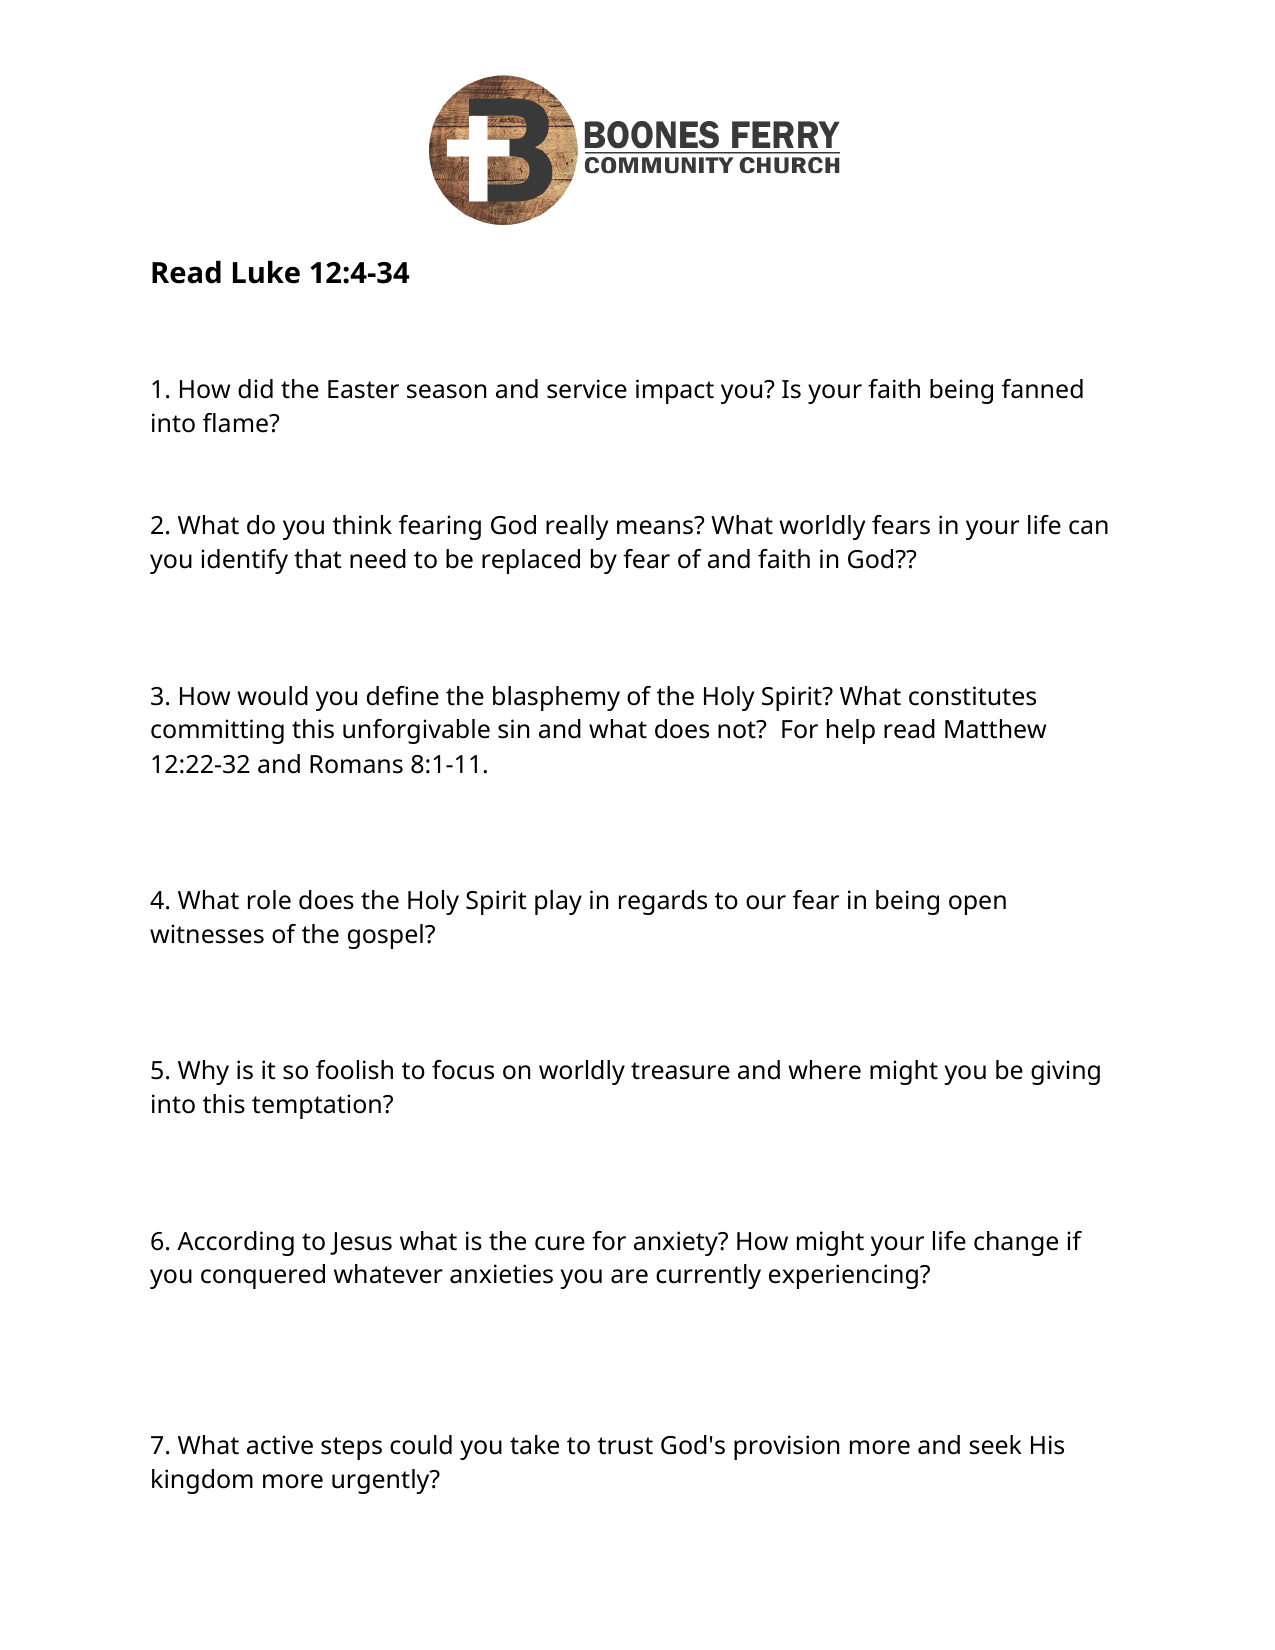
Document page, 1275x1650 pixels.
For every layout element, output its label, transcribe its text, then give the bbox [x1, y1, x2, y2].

picture [424, 72, 849, 228]
text 5. Why is it so foolish to focus on worldly treasure and where might you be giving into this temptation? [150, 1053, 1125, 1121]
text 7. What active steps could you take to trust God's provision more and seek His kingdom more urgently? [150, 1427, 1125, 1496]
text 4. What role does the Holy Spirit play in regards to our fear in being open witnesses of the gospel? [150, 882, 1125, 951]
text Read Luke 12:4-34 [150, 150, 1125, 292]
text 6. According to Jesus what is the cure for anxiety? How might your life change if you conquered whatever anxieties you are currently experiencing? [150, 1223, 1125, 1291]
text 3. How would you define the blasphemy of the Holy Spirit? What constitutes committing this unforgivable sin and what does not? For help read Matthew 12:22-32 and Romans 8:1-11. [150, 678, 1125, 780]
text 1. How did the Easter season and service impact you? Is your faith being fanned into flame? [150, 372, 1125, 440]
text 2. What do you think fearing God really means? What worldly fears in your life can you identify that need to be replaced by fear of and faith in God?? [150, 508, 1125, 576]
